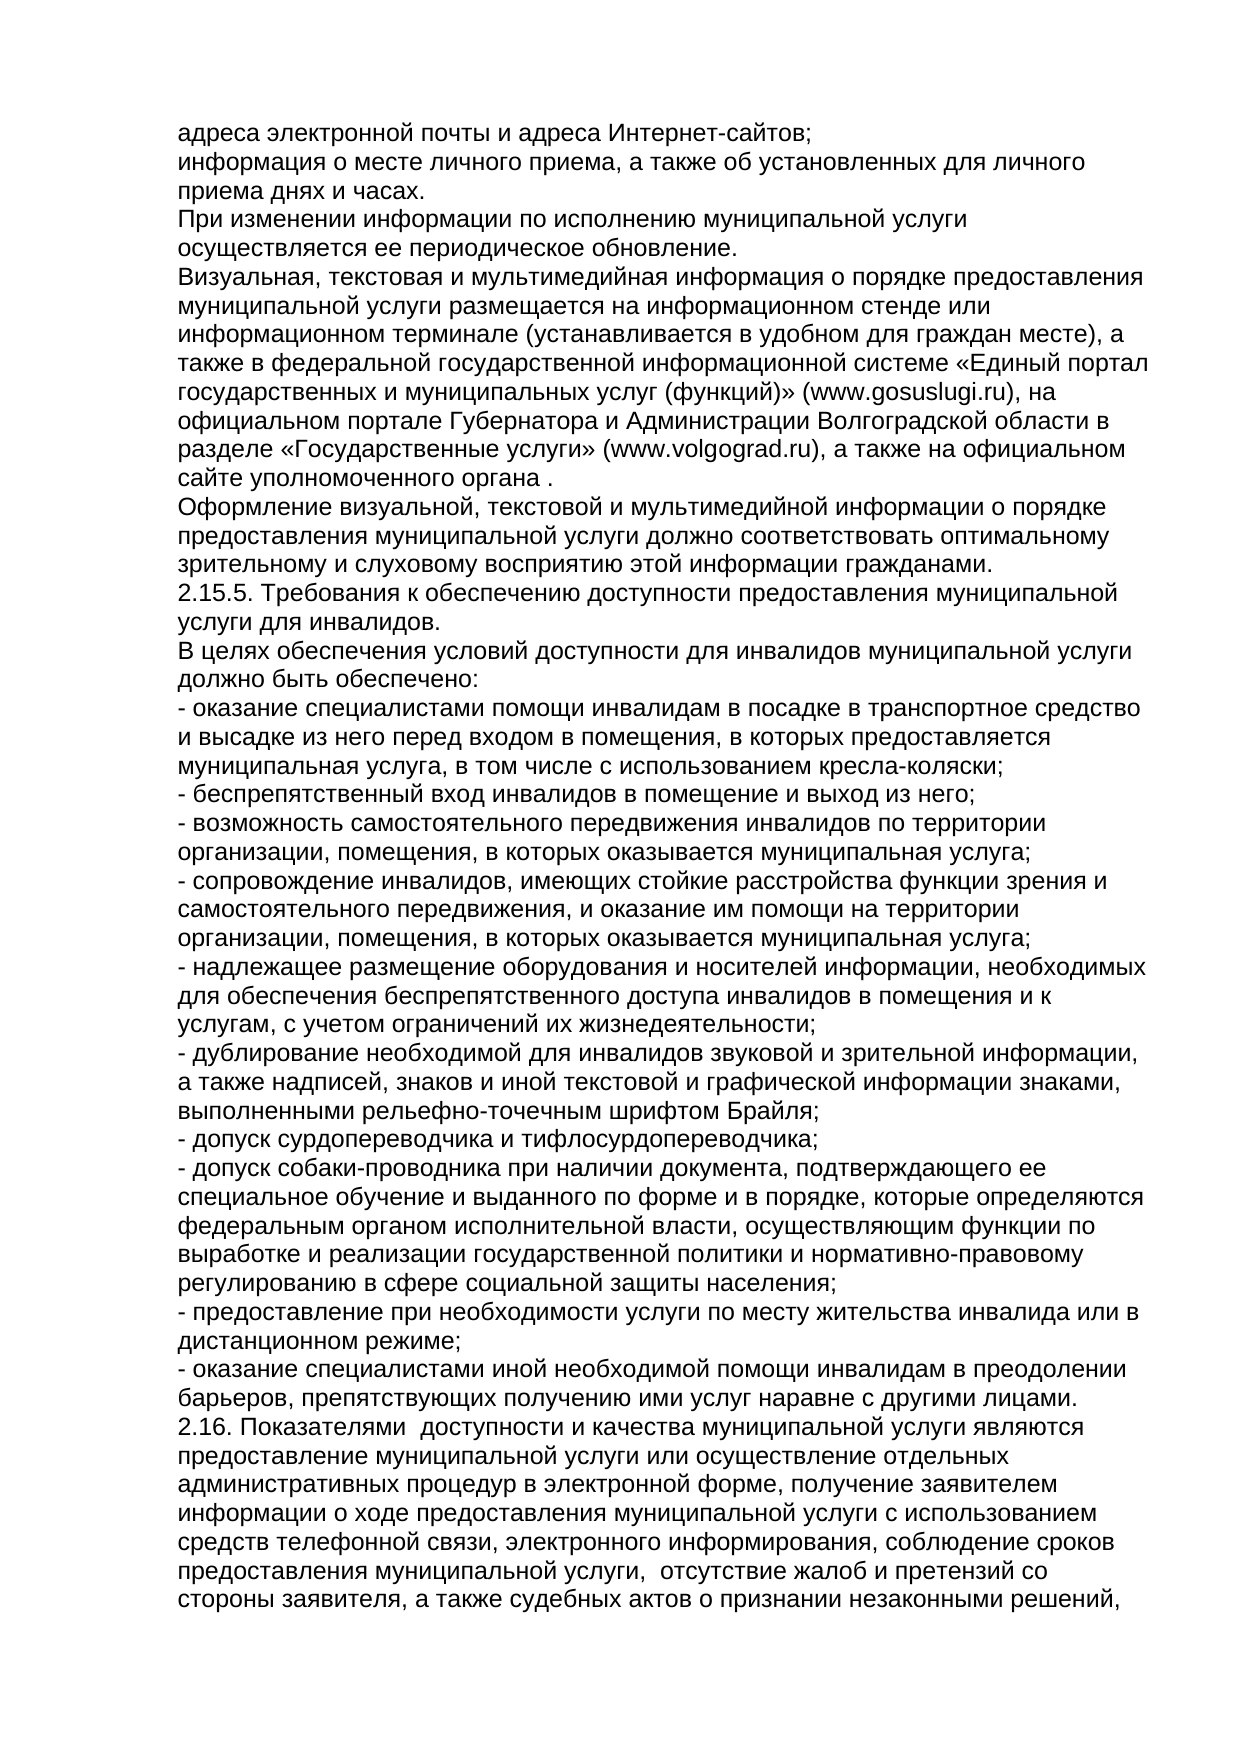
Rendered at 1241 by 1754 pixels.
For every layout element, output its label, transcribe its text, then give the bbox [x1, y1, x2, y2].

text 2.15.5. Требования к обеспечению доступности предоставления муниципальной услуги для инвалидов. [177, 578, 1152, 636]
text В целях обеспечения условий доступности для инвалидов муниципальной услуги должно быть обеспечено: [177, 636, 1152, 693]
text - возможность самостоятельного передвижения инвалидов по территории организации, помещения, в которых оказывается муниципальная услуга; [177, 808, 1152, 866]
text - оказание специалистами иной необходимой помощи инвалидам в преодолении барьеров, препятствующих получению ими услуг наравне с другими лицами. [177, 1354, 1152, 1412]
text - дублирование необходимой для инвалидов звуковой и зрительной информации, а также надписей, знаков и иной текстовой и графической информации знаками, выполненными рельефно-точечным шрифтом Брайля; [177, 1038, 1152, 1124]
text - надлежащее размещение оборудования и носителей информации, необходимых для обеспечения беспрепятственного доступа инвалидов в помещения и к услугам, с учетом ограничений их жизнедеятельности; [177, 952, 1152, 1038]
text - оказание специалистами помощи инвалидам в посадке в транспортное средство и высадке из него перед входом в помещения, в которых предоставляется муниципальная услуга, в том числе с использованием кресла-коляски; [177, 693, 1152, 779]
text информация о месте личного приема, а также об установленных для личного приема днях и часах. [177, 147, 1152, 204]
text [177, 1412, 1152, 1613]
text - беспрепятственный вход инвалидов в помещение и выход из него; [177, 779, 1152, 808]
text адреса электронной почты и адреса Интернет-сайтов; [177, 118, 1152, 147]
text Оформление визуальной, текстовой и мультимедийной информации о порядке предоставления муниципальной услуги должно соответствовать оптимальному зрительному и слуховому восприятию этой информации гражданами. [177, 492, 1152, 578]
text - предоставление при необходимости услуги по месту жительства инвалида или в дистанционном режиме; [177, 1297, 1152, 1354]
text - допуск сурдопереводчика и тифлосурдопереводчика; [177, 1124, 1152, 1153]
text При изменении информации по исполнению муниципальной услуги осуществляется ее периодическое обновление. [177, 204, 1152, 262]
text Визуальная, текстовая и мультимедийная информация о порядке предоставления муниципальной услуги размещается на информационном стенде или информационном терминале (устанавливается в удобном для граждан месте), а также в федеральной государственной информационной системе «Единый портал государственных и муниципальных услуг (функций)» (www.gosuslugi.ru), на официальном портале Губернатора и Администрации Волгоградской области в разделе «Государственные услуги» (www.volgograd.ru), а также на официальном сайте уполномоченного органа . [177, 262, 1152, 492]
text - сопровождение инвалидов, имеющих стойкие расстройства функции зрения и самостоятельного передвижения, и оказание им помощи на территории организации, помещения, в которых оказывается муниципальная услуга; [177, 866, 1152, 952]
text - допуск собаки-проводника при наличии документа, подтверждающего ее специальное обучение и выданного по форме и в порядке, которые определяются федеральным органом исполнительной власти, осуществляющим функции по выработке и реализации государственной политики и нормативно-правовому регулированию в сфере социальной защиты населения; [177, 1153, 1152, 1297]
